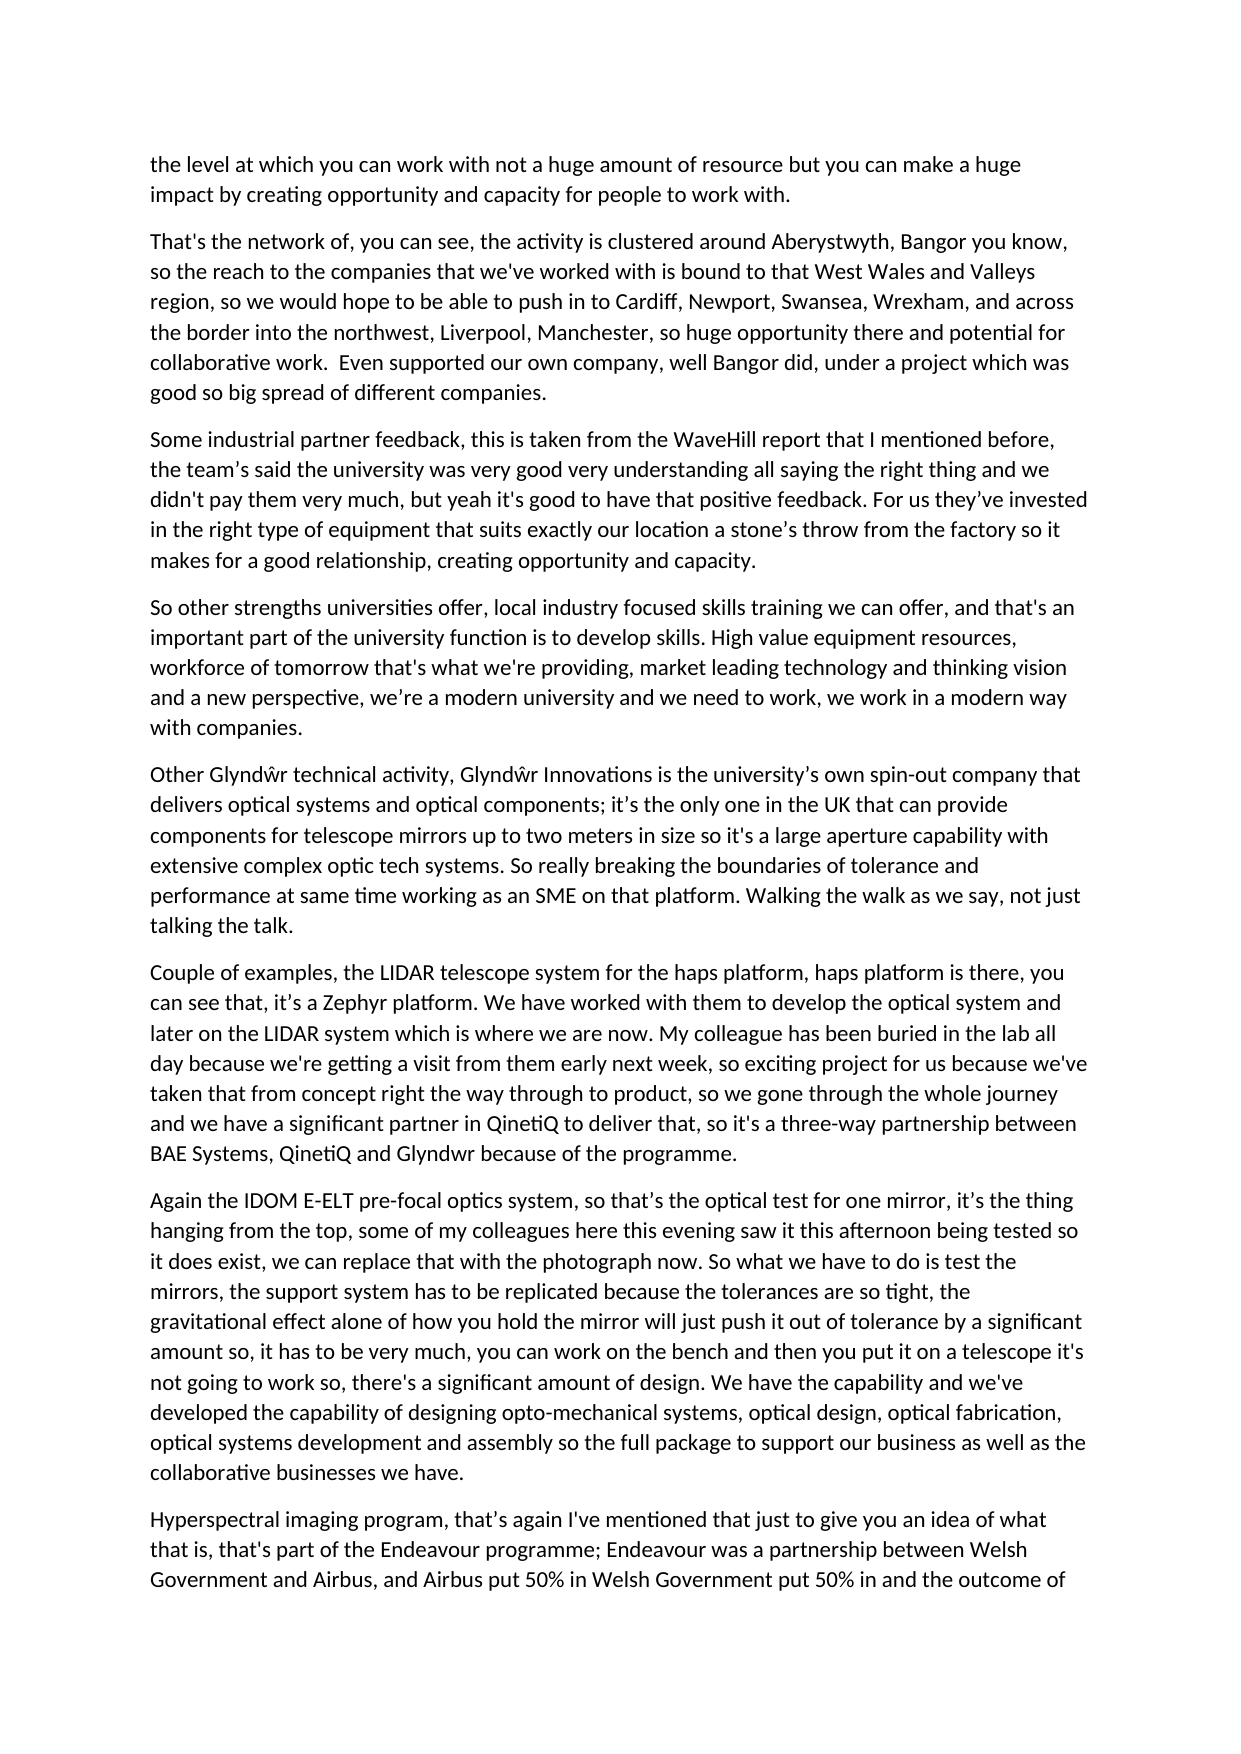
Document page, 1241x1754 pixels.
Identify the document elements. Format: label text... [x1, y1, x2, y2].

text So other strengths universities offer, local industry focused skills training we can offer, and that's an important part of the university function is to develop skills. High value equipment resources, workforce of tomorrow that's what we're providing, market leading technology and thinking vision and a new perspective, we’re a modern university and we need to work, we work in a modern way with companies. [150, 593, 1090, 742]
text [150, 1505, 1090, 1594]
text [150, 150, 1090, 208]
text Again the IDOM E-ELT pre-focal optics system, so that’s the optical test for one mirror, it’s the thing hanging from the top, some of my colleagues here this evening saw it this afternoon being tested so it does exist, we can replace that with the photograph now. So what we have to do is test the mirrors, the support system has to be replicated because the tolerances are so tight, the gravitational effect alone of how you hold the mirror will just push it out of tolerance by a significant amount so, it has to be very much, you can work on the bench and then you put it on a telescope it's not going to work so, there's a significant amount of design. We have the capability and we've developed the capability of designing opto-mechanical systems, optical design, optical fabrication, optical systems development and assembly so the full package to support our business as well as the collaborative businesses we have. [150, 1186, 1090, 1486]
text Other Glyndŵr technical activity, Glyndŵr Innovations is the university’s own spin-out company that delivers optical systems and optical components; it’s the only one in the UK that can provide components for telescope mirrors up to two meters in size so it's a large aperture capability with extensive complex optic tech systems. So really breaking the boundaries of tolerance and performance at same time working as an SME on that platform. Walking the walk as we say, not just talking the talk. [150, 760, 1090, 939]
text Couple of examples, the LIDAR telescope system for the haps platform, haps platform is there, you can see that, it’s a Zephyr platform. We have worked with them to develop the optical system and later on the LIDAR system which is where we are now. My colleague has been buried in the lab all day because we're getting a visit from them early next week, so exciting project for us because we've taken that from concept right the way through to product, so we gone through the whole journey and we have a significant partner in QinetiQ to deliver that, so it's a three-way partnership between BAE Systems, QinetiQ and Glyndwr because of the programme. [150, 958, 1090, 1168]
text Some industrial partner feedback, this is taken from the WaveHill report that I mentioned before, the team’s said the university was very good very understanding all saying the right thing and we didn't pay them very much, but yeah it's good to have that positive feedback. For us they’ve invested in the right type of equipment that suits exactly our location a stone’s throw from the factory so it makes for a good relationship, creating opportunity and capacity. [150, 425, 1090, 574]
text That's the network of, you can see, the activity is clustered around Aberystwyth, Bangor you know, so the reach to the companies that we've worked with is bound to that West Wales and Valleys region, so we would hope to be able to push in to Cardiff, Newport, Swansea, Wrexham, and across the border into the northwest, Liverpool, Manchester, so huge opportunity there and potential for collaborative work. Even supported our own company, well Bangor did, under a project which was good so big spread of different companies. [150, 227, 1090, 406]
